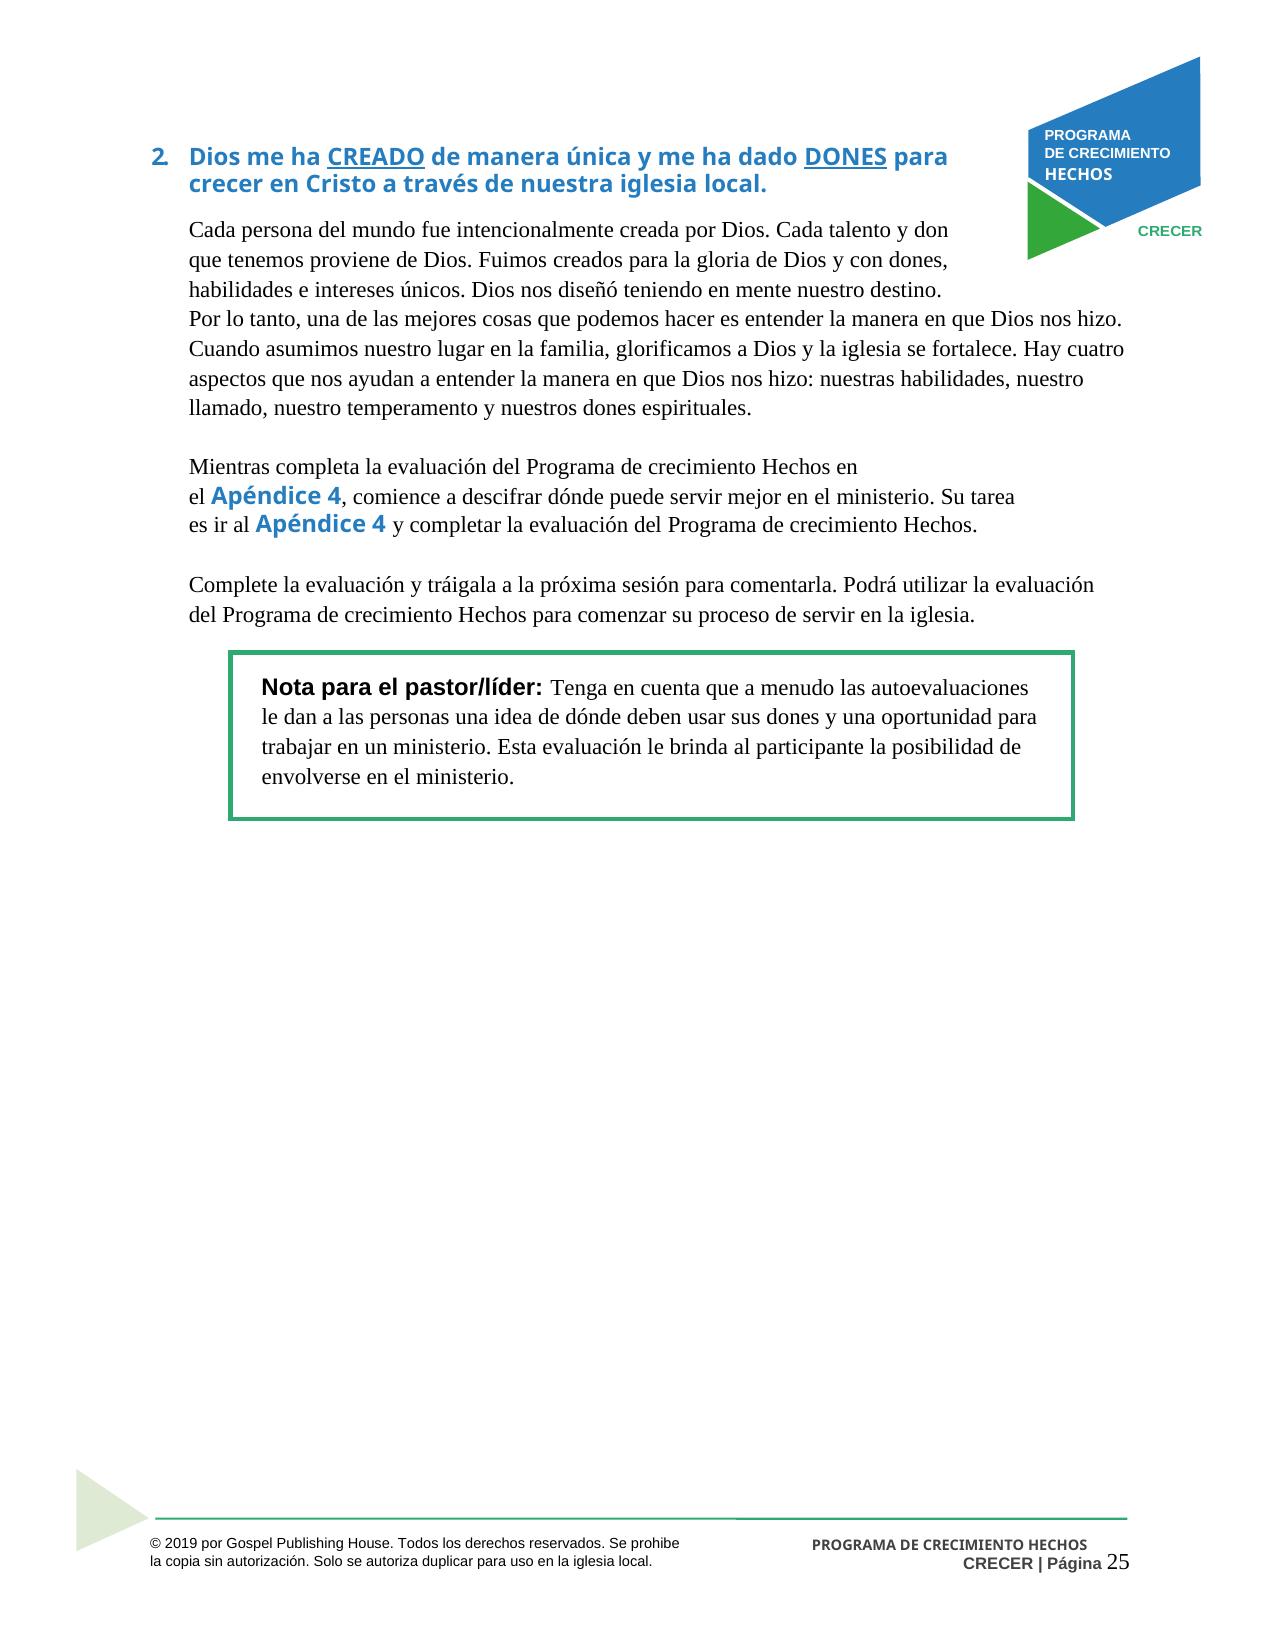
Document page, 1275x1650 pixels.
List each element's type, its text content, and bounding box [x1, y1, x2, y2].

text Complete la evaluación y tráigala a la próxima sesión para comentarla. Podrá utilizar la evaluación del Programa de crecimiento Hechos para comenzar su proceso de servir en la iglesia. [188, 571, 1097, 627]
text Cada persona del mundo fue intencionalmente creada por Dios. Cada talento y don que tenemos proviene de Dios. Fuimos creados para la gloria de Dios y con dones, habilidades e intereses únicos. Dios nos diseñó teniendo en mente nuestro destino. [188, 216, 949, 302]
text Mientras completa la evaluación del Programa de crecimiento Hechos en [188, 454, 1275, 479]
text el Apéndice 4, comience a descifrar dónde puede servir mejor en el ministerio. Su tarea es ir al Apéndice 4 y completar la evaluación del Programa de crecimiento Hechos. [188, 482, 1034, 539]
text Por lo tanto, una de las mejores cosas que podemos hacer es entender la manera en que Dios nos hizo. Cuando asumimos nuestro lugar en la familia, glorificamos a Dios y la iglesia se fortalece. Hay cuatro aspectos que nos ayudan a entender la manera en que Dios nos hizo: nuestras habilidades, nuestro llamado, nuestro temperamento y nuestros dones espirituales. [188, 305, 1135, 421]
subtitle Dios me ha CREADO de manera única y me ha dado DONES para crecer en Cristo a través de nuestra iglesia local. [151, 142, 964, 199]
